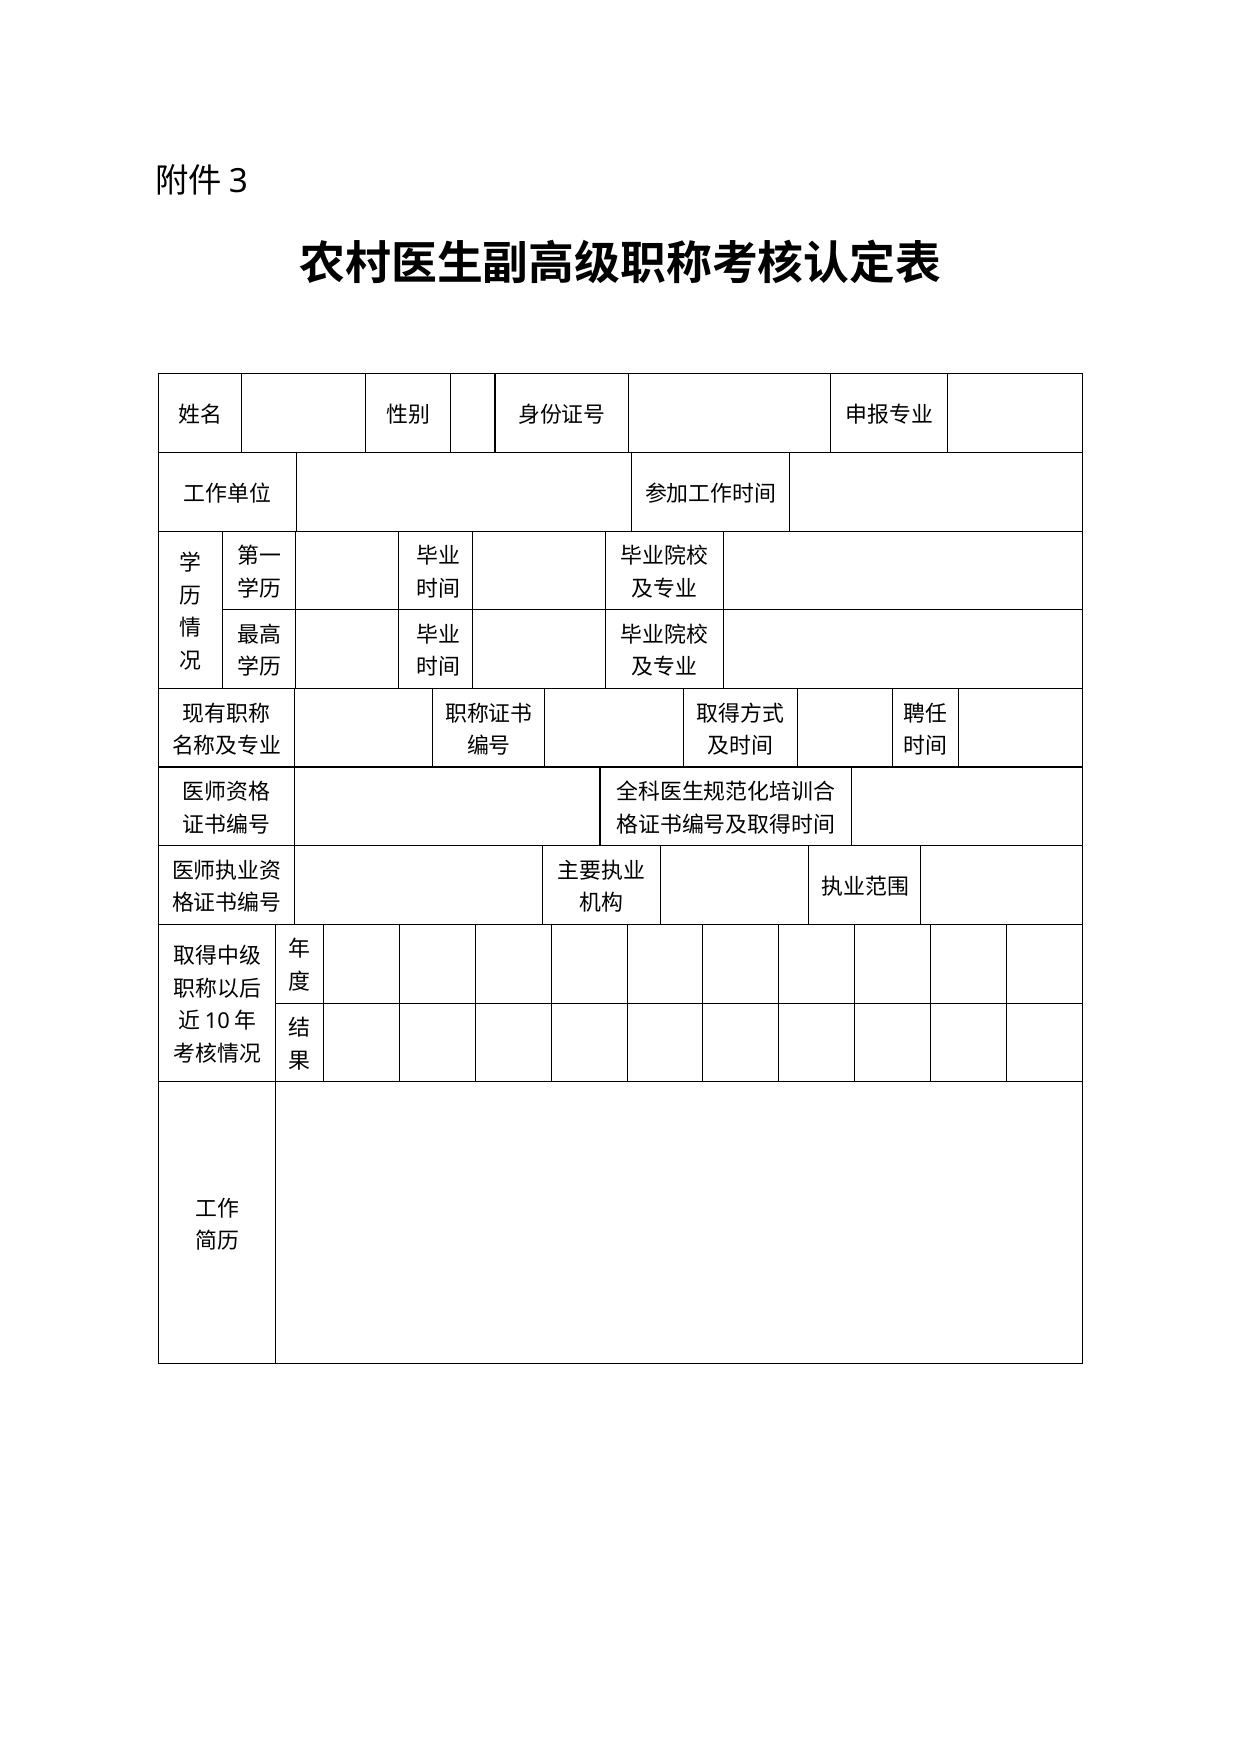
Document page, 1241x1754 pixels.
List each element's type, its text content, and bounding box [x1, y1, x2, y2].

table_cell 参加工作时间 [632, 453, 789, 531]
text 农村医生副高级职称考核认定表 [187, 211, 1053, 308]
table_header [242, 374, 365, 452]
table_header [948, 374, 1082, 452]
table_cell [400, 925, 475, 1002]
table_cell [1007, 925, 1082, 1002]
table_cell [400, 1004, 475, 1081]
table_cell [297, 453, 631, 531]
table_cell 全科医生规范化培训合 格证书编号及取得时间 [601, 768, 851, 845]
text 附件3 [155, 146, 1053, 211]
table_cell [921, 846, 1082, 924]
table_cell 取得方式 及时间 [684, 689, 797, 766]
table_cell [855, 1004, 930, 1081]
table_cell [852, 768, 1082, 845]
table_cell 工作 简历 [159, 1082, 275, 1363]
table_cell 主要执业 机构 [543, 846, 660, 924]
table_cell [959, 689, 1082, 766]
table_cell [473, 610, 605, 688]
table_cell [296, 532, 398, 609]
table_header 姓名 [159, 374, 241, 452]
table_cell [703, 925, 778, 1002]
table_cell [628, 1004, 702, 1081]
table_header 身份证号 [496, 374, 628, 452]
table_cell 医师执业资 格证书编号 [159, 846, 294, 924]
table_cell 第一学历 [223, 532, 295, 609]
table_cell [855, 925, 930, 1002]
table_cell [790, 453, 1082, 531]
table_cell [545, 689, 683, 766]
table_cell [552, 925, 627, 1002]
table_cell [724, 610, 1082, 688]
table_cell [779, 925, 854, 1002]
table_cell [473, 532, 605, 609]
table_cell 聘任时间 [893, 689, 958, 766]
table_cell 学历情况 [159, 532, 222, 688]
table_cell [295, 689, 432, 766]
table_cell [931, 1004, 1006, 1081]
table_header 申报专业 [831, 374, 947, 452]
table_header 性别 [366, 374, 450, 452]
table_cell [276, 1082, 1082, 1363]
table_cell 最高学历 [223, 610, 295, 688]
table_cell [703, 1004, 778, 1081]
table_cell 取得中级 职称以后 近10年 考核情况 [159, 925, 275, 1081]
table_cell [628, 925, 702, 1002]
table_cell [476, 925, 551, 1002]
table_cell 工作单位 [159, 453, 296, 531]
table_cell [1007, 1004, 1082, 1081]
table_cell 毕业时间 [399, 610, 472, 688]
table_cell 年度 [276, 925, 323, 1002]
table_cell 现有职称 名称及专业 [159, 689, 294, 766]
table_header [451, 374, 494, 452]
table_cell [798, 689, 892, 766]
table_cell [295, 768, 599, 845]
table_cell 结果 [276, 1004, 323, 1081]
table_cell [296, 610, 398, 688]
table_cell [661, 846, 808, 924]
table_cell [295, 846, 542, 924]
table_cell [324, 925, 399, 1002]
table_cell 医师资格 证书编号 [159, 768, 294, 845]
table_cell [552, 1004, 627, 1081]
table_cell 毕业时间 [399, 532, 472, 609]
table_header [629, 374, 830, 452]
table_cell [931, 925, 1006, 1002]
table_cell [476, 1004, 551, 1081]
table_cell 执业范围 [809, 846, 920, 924]
table_cell [779, 1004, 854, 1081]
table_cell [724, 532, 1082, 609]
table_cell 职称证书 编号 [433, 689, 544, 766]
table_cell 毕业院校及专业 [606, 610, 723, 688]
table_cell 毕业院校及专业 [606, 532, 723, 609]
table_cell [324, 1004, 399, 1081]
